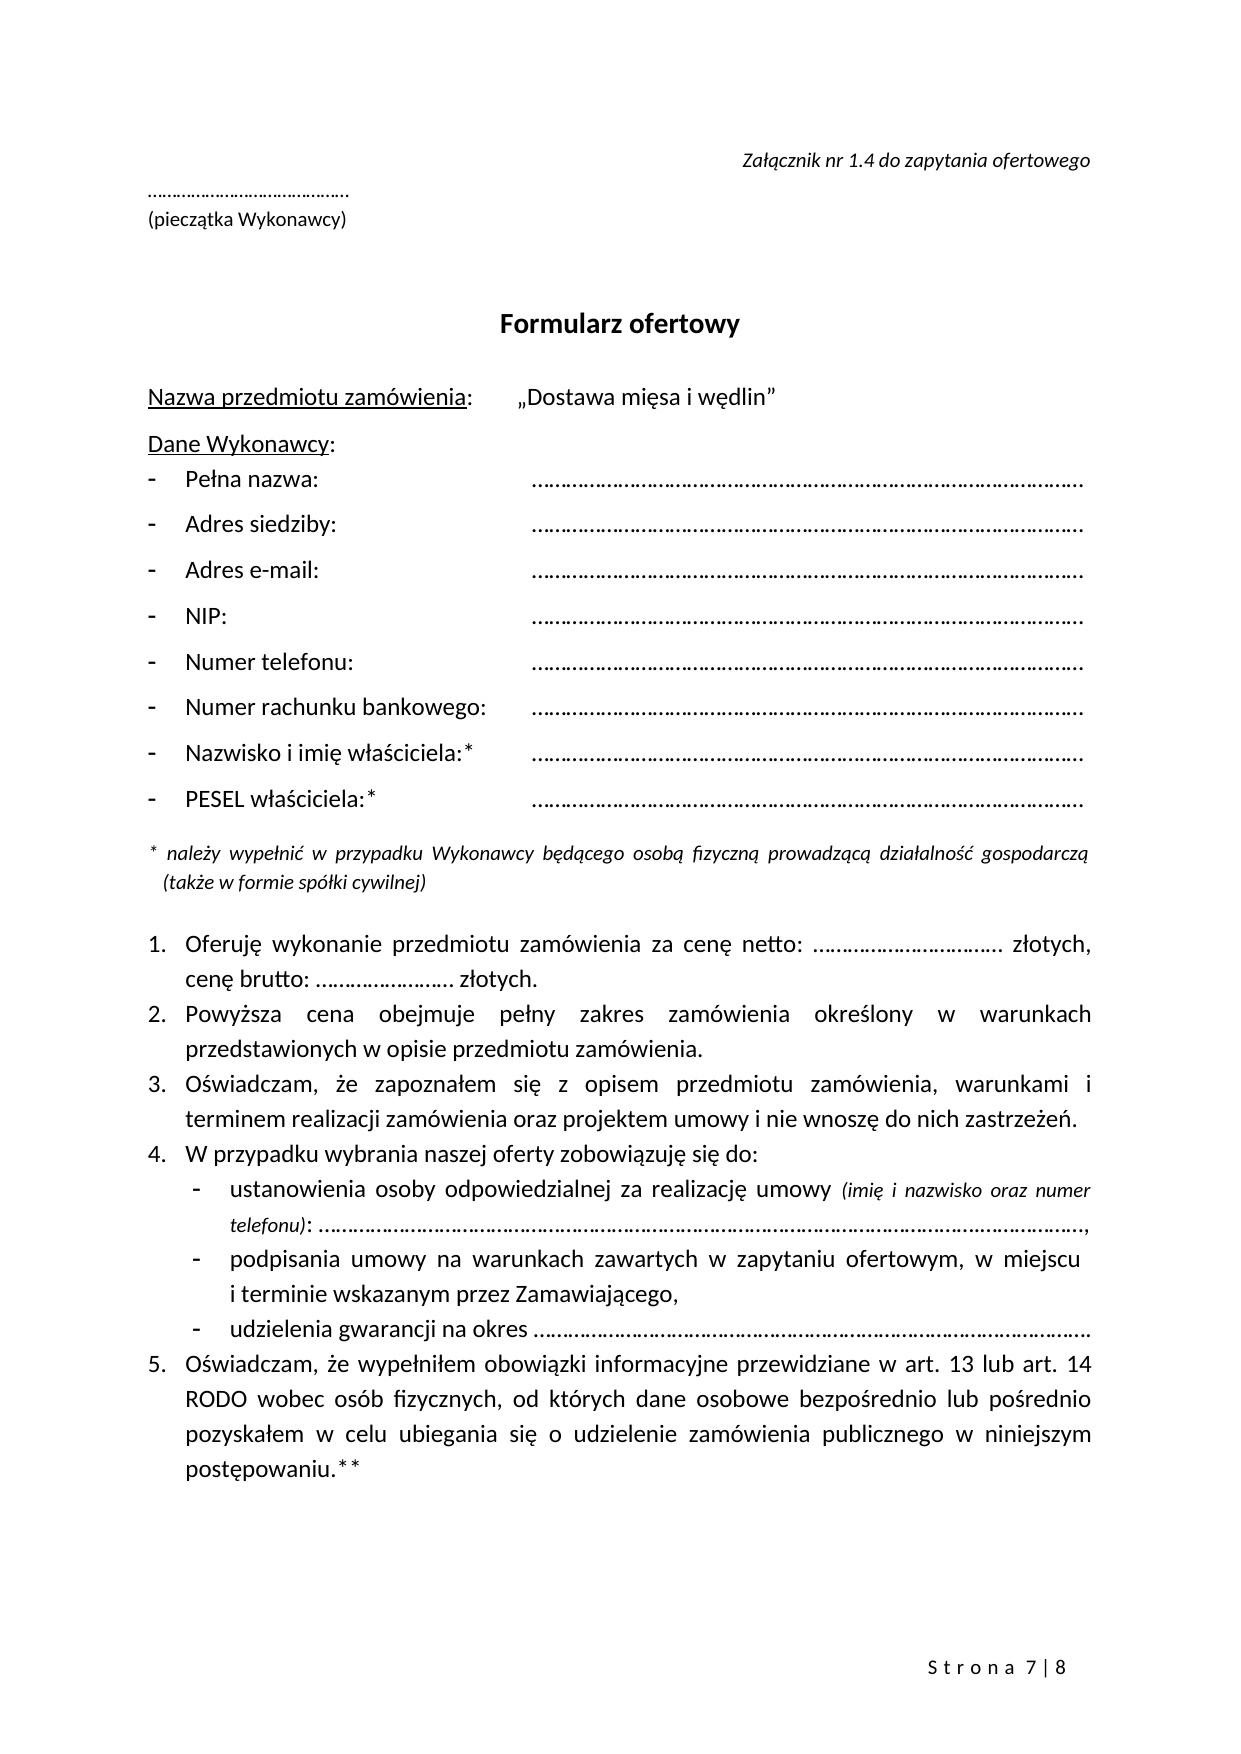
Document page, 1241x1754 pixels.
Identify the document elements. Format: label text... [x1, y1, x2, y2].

list W przypadku wybrania naszej oferty zobowiązuję się do: [148, 1138, 1093, 1168]
list Adres e-mail: …………………………………………………………………………………… [148, 554, 1093, 585]
text Dane Wykonawcy: [148, 428, 1093, 458]
list Numer rachunku bankowego: …………………………………………………………………………………… [148, 691, 1093, 722]
text Załącznik nr 1.4 do zapytania ofertowego [148, 148, 1093, 173]
list udzielenia gwarancji na okres ……………………………………………………………………………………. [192, 1313, 1093, 1343]
list Numer telefonu: …………………………………………………………………………………… [148, 646, 1093, 676]
list Adres siedziby: …………………………………………………………………………………… [148, 508, 1093, 539]
list podpisania umowy na warunkach zawartych w zapytaniu ofertowym, w miejscu i terminie wskazanym przez Zamawiającego, [192, 1243, 1093, 1308]
list Oświadczam, że wypełniłem obowiązki informacyjne przewidziane w art. 13 lub art. 14 RODO wobec osób fizycznych, od których dane osobowe bezpośrednio lub pośrednio pozyskałem w celu ubiegania się o udzielenie zamówienia publicznego w niniejszym postępowaniu.** [148, 1348, 1093, 1483]
list ustanowienia osoby odpowiedzialnej za realizację umowy (imię i nazwisko oraz numer telefonu): …………………………………………………………………………………………………….………………, [192, 1173, 1093, 1238]
list Oświadczam, że zapoznałem się z opisem przedmiotu zamówienia, warunkami i terminem realizacji zamówienia oraz projektem umowy i nie wnoszę do nich zastrzeżeń. [148, 1068, 1093, 1133]
list Powyższa cena obejmuje pełny zakres zamówienia określony w warunkach przedstawionych w opisie przedmiotu zamówienia. [148, 998, 1093, 1063]
text (pieczątka Wykonawcy) [148, 206, 1093, 231]
list Pełna nazwa: …………………………………………………………………………………… [148, 463, 1093, 493]
text Formularz ofertowy [148, 305, 1093, 341]
list Oferuję wykonanie przedmiotu zamówienia za cenę netto: …………………………… złotych, cenę brutto: …………………… złotych. [148, 928, 1093, 993]
text …………………………………… [148, 177, 1093, 202]
list PESEL właściciela:* …………………………………………………………………………………… [148, 783, 1093, 813]
text * należy wypełnić w przypadku Wykonawcy będącego osobą fizyczną prowadzącą działalność gospodarczą (także w formie spółki cywilnej) [148, 840, 1093, 895]
list Nazwisko i imię właściciela:* …………………………………………………………………………………… [148, 737, 1093, 768]
text Nazwa przedmiotu zamówienia: „Dostawa mięsa i wędlin” [148, 381, 1093, 412]
list NIP: …………………………………………………………………………………… [148, 600, 1093, 630]
